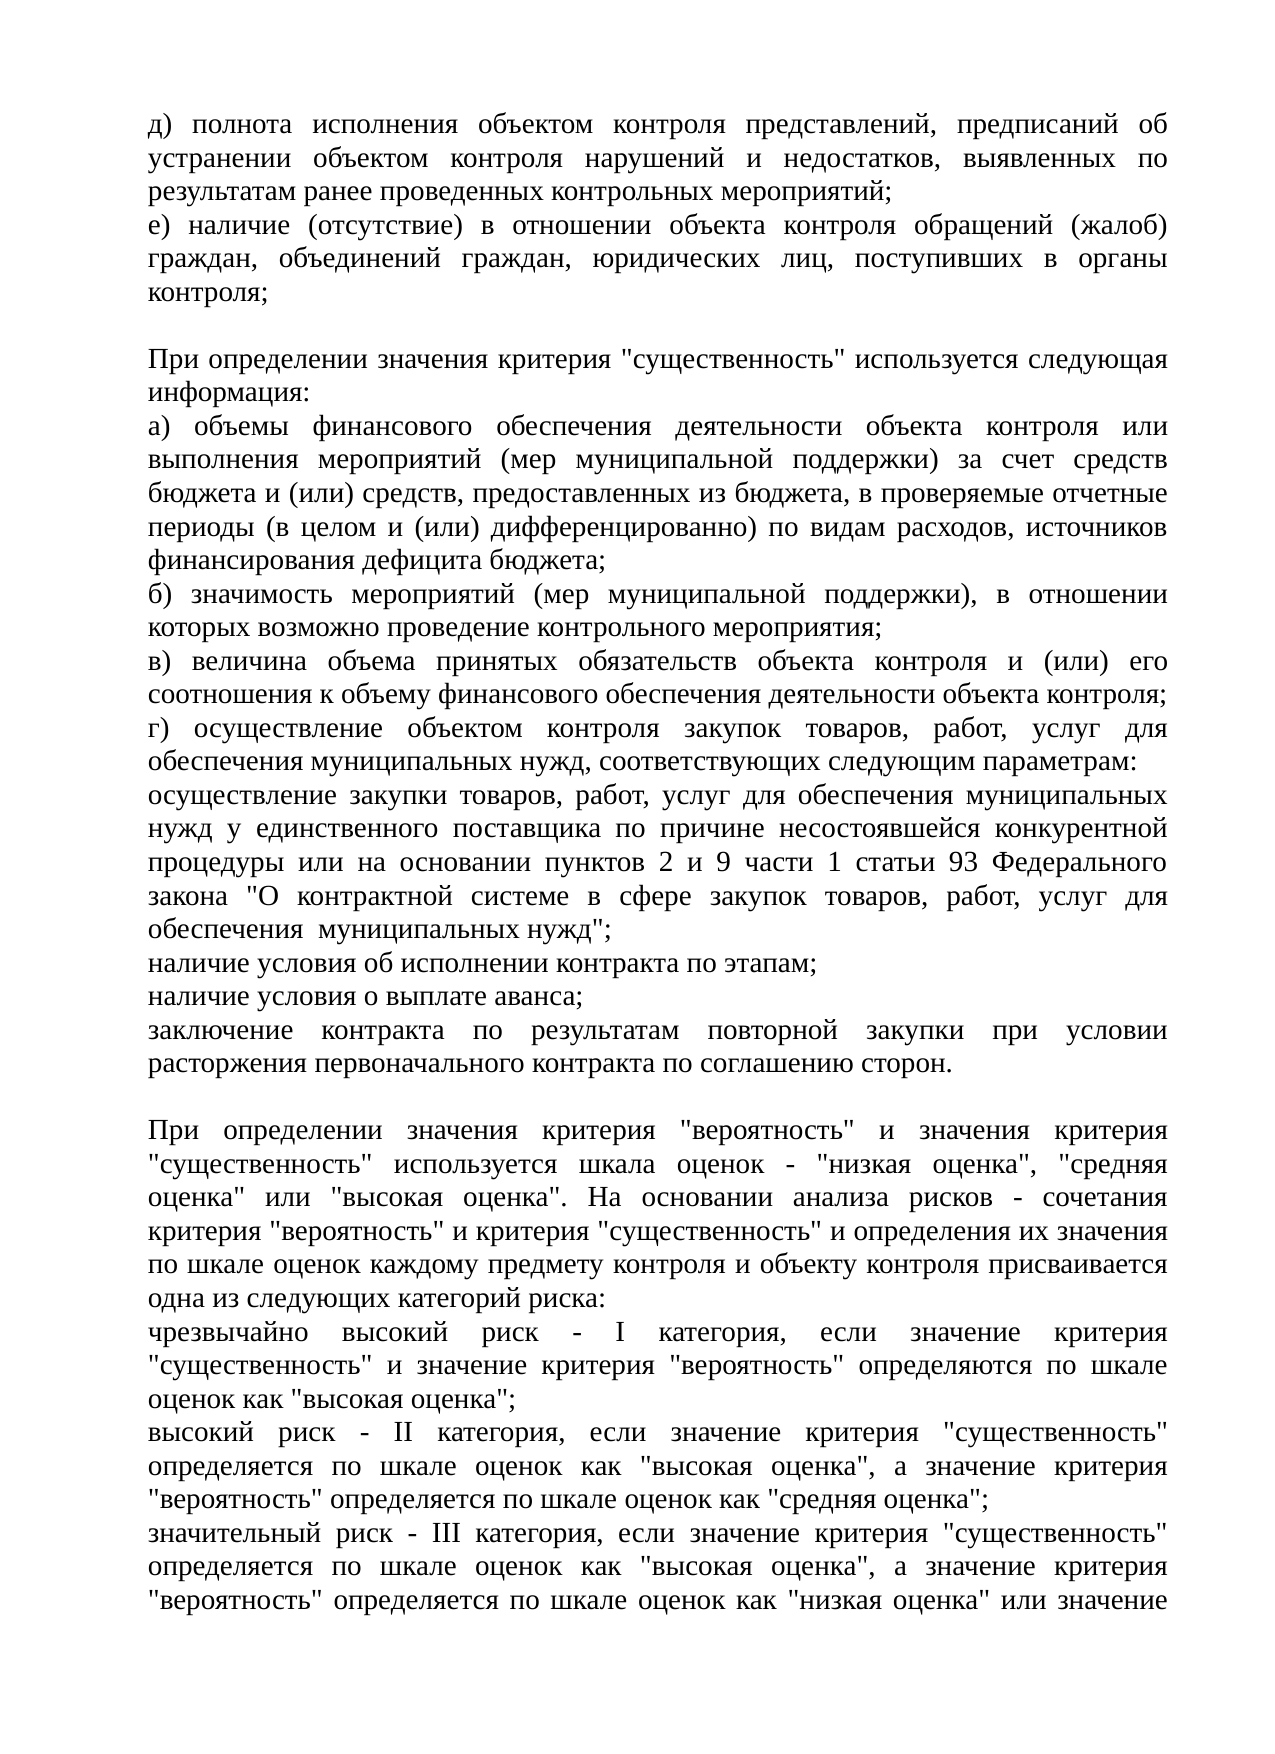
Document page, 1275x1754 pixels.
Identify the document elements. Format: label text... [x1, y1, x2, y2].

text осуществление закупки товаров, работ, услуг для обеспечения муниципальных нужд у единственного поставщика по причине несостоявшейся конкурентной процедуры или на основании пунктов 2 и 9 части 1 статьи 93 Федерального закона "О контрактной системе в сфере закупок товаров, работ, услуг для обеспечения муниципальных нужд"; [148, 777, 1169, 945]
text При определении значения критерия "вероятность" и значения критерия "существенность" используется шкала оценок - "низкая оценка", "средняя оценка" или "высокая оценка". На основании анализа рисков - сочетания критерия "вероятность" и критерия "существенность" и определения их значения по шкале оценок каждому предмету контроля и объекту контроля присваивается одна из следующих категорий риска: [148, 1112, 1169, 1314]
text заключение контракта по результатам повторной закупки при условии расторжения первоначального контракта по соглашению сторон. [148, 1012, 1169, 1079]
text чрезвычайно высокий риск - I категория, если значение критерия "существенность" и значение критерия "вероятность" определяются по шкале оценок как "высокая оценка"; [148, 1314, 1169, 1414]
text г) осуществление объектом контроля закупок товаров, работ, услуг для обеспечения муниципальных нужд, соответствующих следующим параметрам: [148, 710, 1169, 777]
text наличие условия об исполнении контракта по этапам; [148, 945, 1169, 978]
text д) полнота исполнения объектом контроля представлений, предписаний об устранении объектом контроля нарушений и недостатков, выявленных по результатам ранее проведенных контрольных мероприятий; [148, 106, 1169, 207]
text а) объемы финансового обеспечения деятельности объекта контроля или выполнения мероприятий (мер муниципальной поддержки) за счет средств бюджета и (или) средств, предоставленных из бюджета, в проверяемые отчетные периоды (в целом и (или) дифференцированно) по видам расходов, источников финансирования дефицита бюджета; [148, 408, 1169, 576]
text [148, 1515, 1169, 1616]
text наличие условия о выплате аванса; [148, 978, 1169, 1012]
text е) наличие (отсутствие) в отношении объекта контроля обращений (жалоб) граждан, объединений граждан, юридических лиц, поступивших в органы контроля; [148, 207, 1169, 307]
text При определении значения критерия "существенность" используется следующая информация: [148, 341, 1169, 408]
text в) величина объема принятых обязательств объекта контроля и (или) его соотношения к объему финансового обеспечения деятельности объекта контроля; [148, 643, 1169, 710]
text высокий риск - II категория, если значение критерия "существенность" определяется по шкале оценок как "высокая оценка", а значение критерия "вероятность" определяется по шкале оценок как "средняя оценка"; [148, 1414, 1169, 1515]
text б) значимость мероприятий (мер муниципальной поддержки), в отношении которых возможно проведение контрольного мероприятия; [148, 576, 1169, 643]
